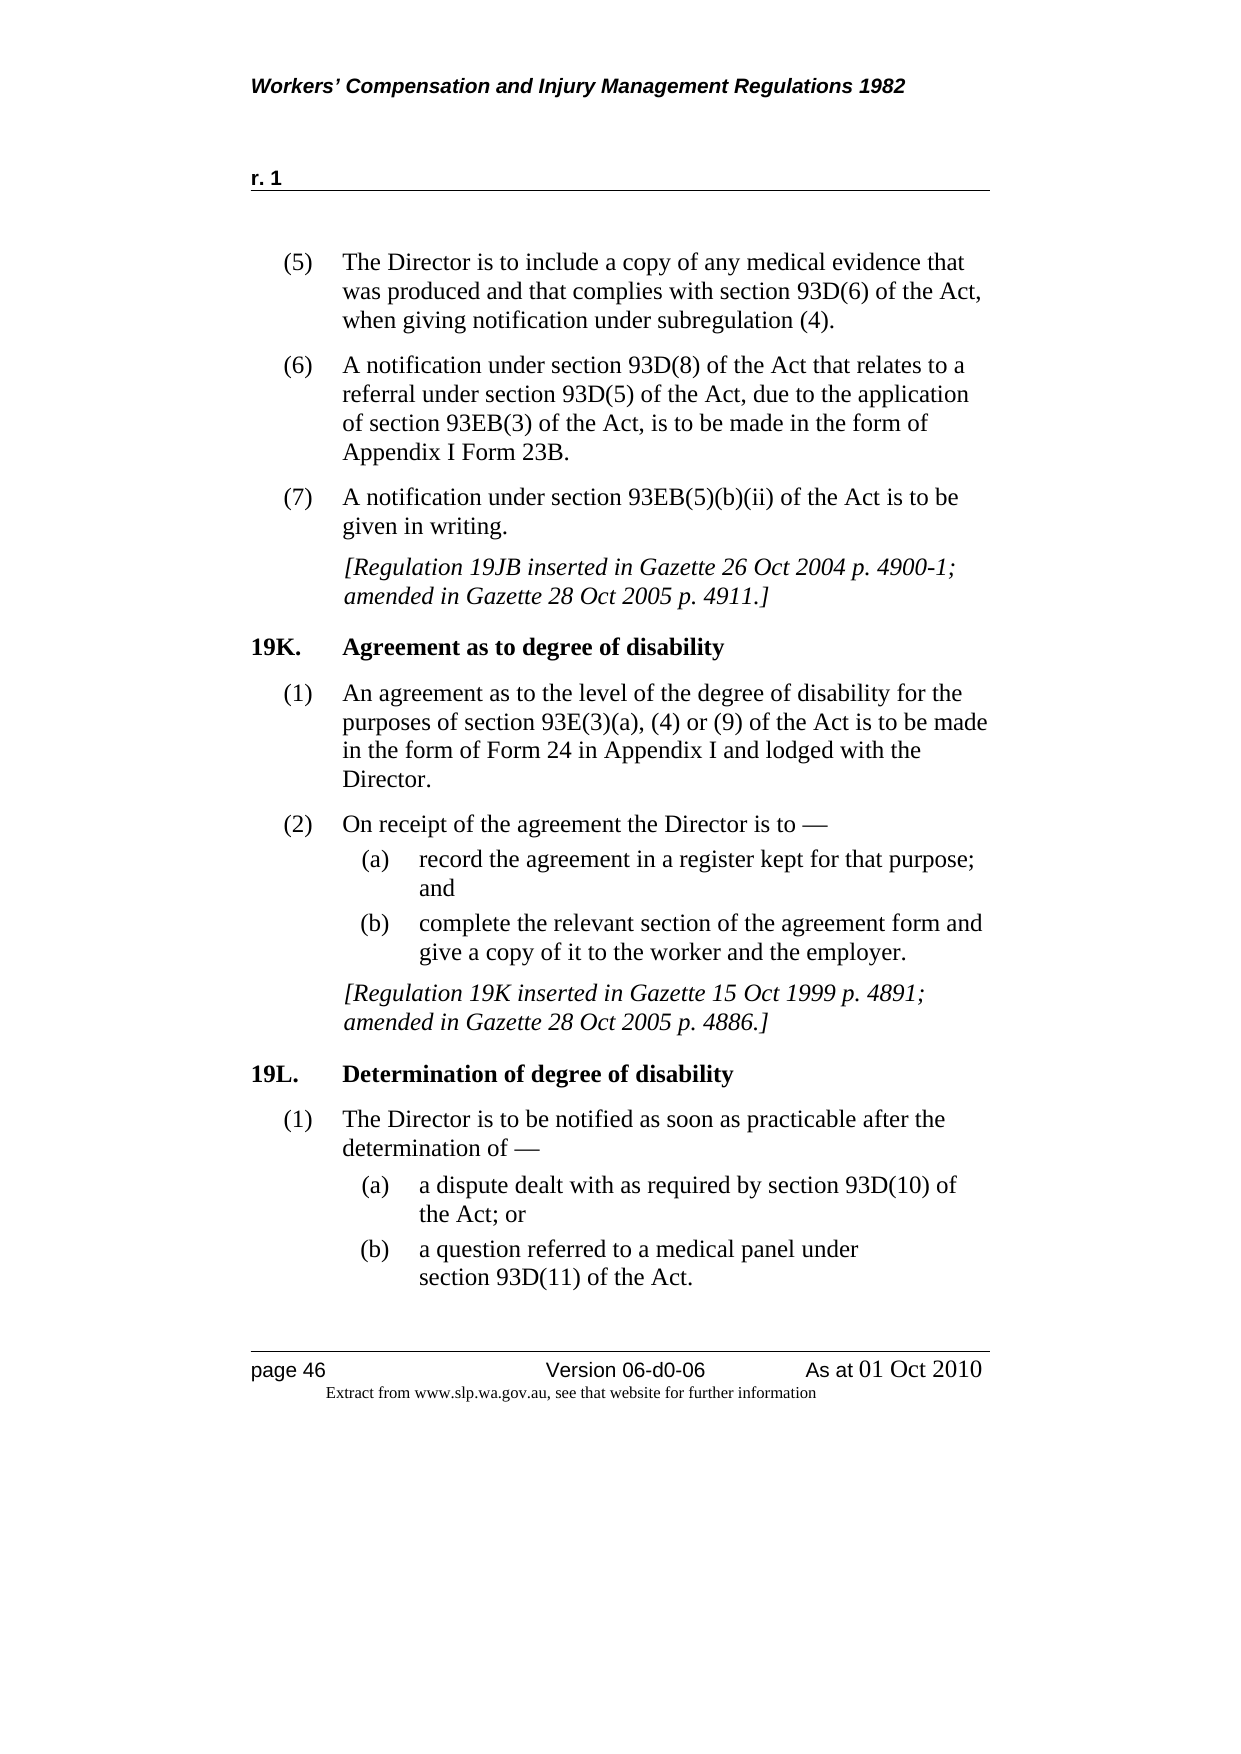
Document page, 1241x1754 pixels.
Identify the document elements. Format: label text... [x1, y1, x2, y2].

text (a) record the agreement in a register kept for that purpose; and [251, 844, 990, 902]
text (5) The Director is to include a copy of any medical evidence that was produced and that complies with section 93D(6) of the Act, when giving notification under subregulation (4). [251, 247, 990, 334]
text (b) a question referred to a medical panel under section 93D(11) of the Act. [251, 1234, 990, 1291]
text (7) A notification under section 93EB(5)(b)(ii) of the Act is to be given in writing. [251, 482, 990, 539]
text (1) An agreement as to the level of the degree of disability for the purposes of section 93E(3)(a), (4) or (9) of the Act is to be made in the form of Form 24 in Appendix I and lodged with the Director. [251, 678, 990, 793]
text (6) A notification under section 93D(8) of the Act that relates to a referral under section 93D(5) of the Act, due to the application of section 93EB(3) of the Act, is to be made in the form of Appendix I Form 23B. [251, 350, 990, 465]
subtitle 19K. Agreement as to degree of disability [251, 632, 990, 661]
text [Regulation 19JB inserted in Gazette 26 Oct 2004 p. 4900-1; amended in Gazette 28 Oct 2005 p. 4911.] [251, 552, 990, 609]
subtitle 19L. Determination of degree of disability [251, 1059, 990, 1087]
text (2) On receipt of the agreement the Director is to — [251, 809, 990, 838]
text (b) complete the relevant section of the agreement form and give a copy of it to the worker and the employer. [251, 908, 990, 966]
text (a) a dispute dealt with as required by section 93D(10) of the Act; or [251, 1170, 990, 1227]
text (1) The Director is to be notified as soon as practicable after the determination of — [251, 1104, 990, 1162]
text [Regulation 19K inserted in Gazette 15 Oct 1999 p. 4891; amended in Gazette 28 Oct 2005 p. 4886.] [251, 978, 990, 1036]
